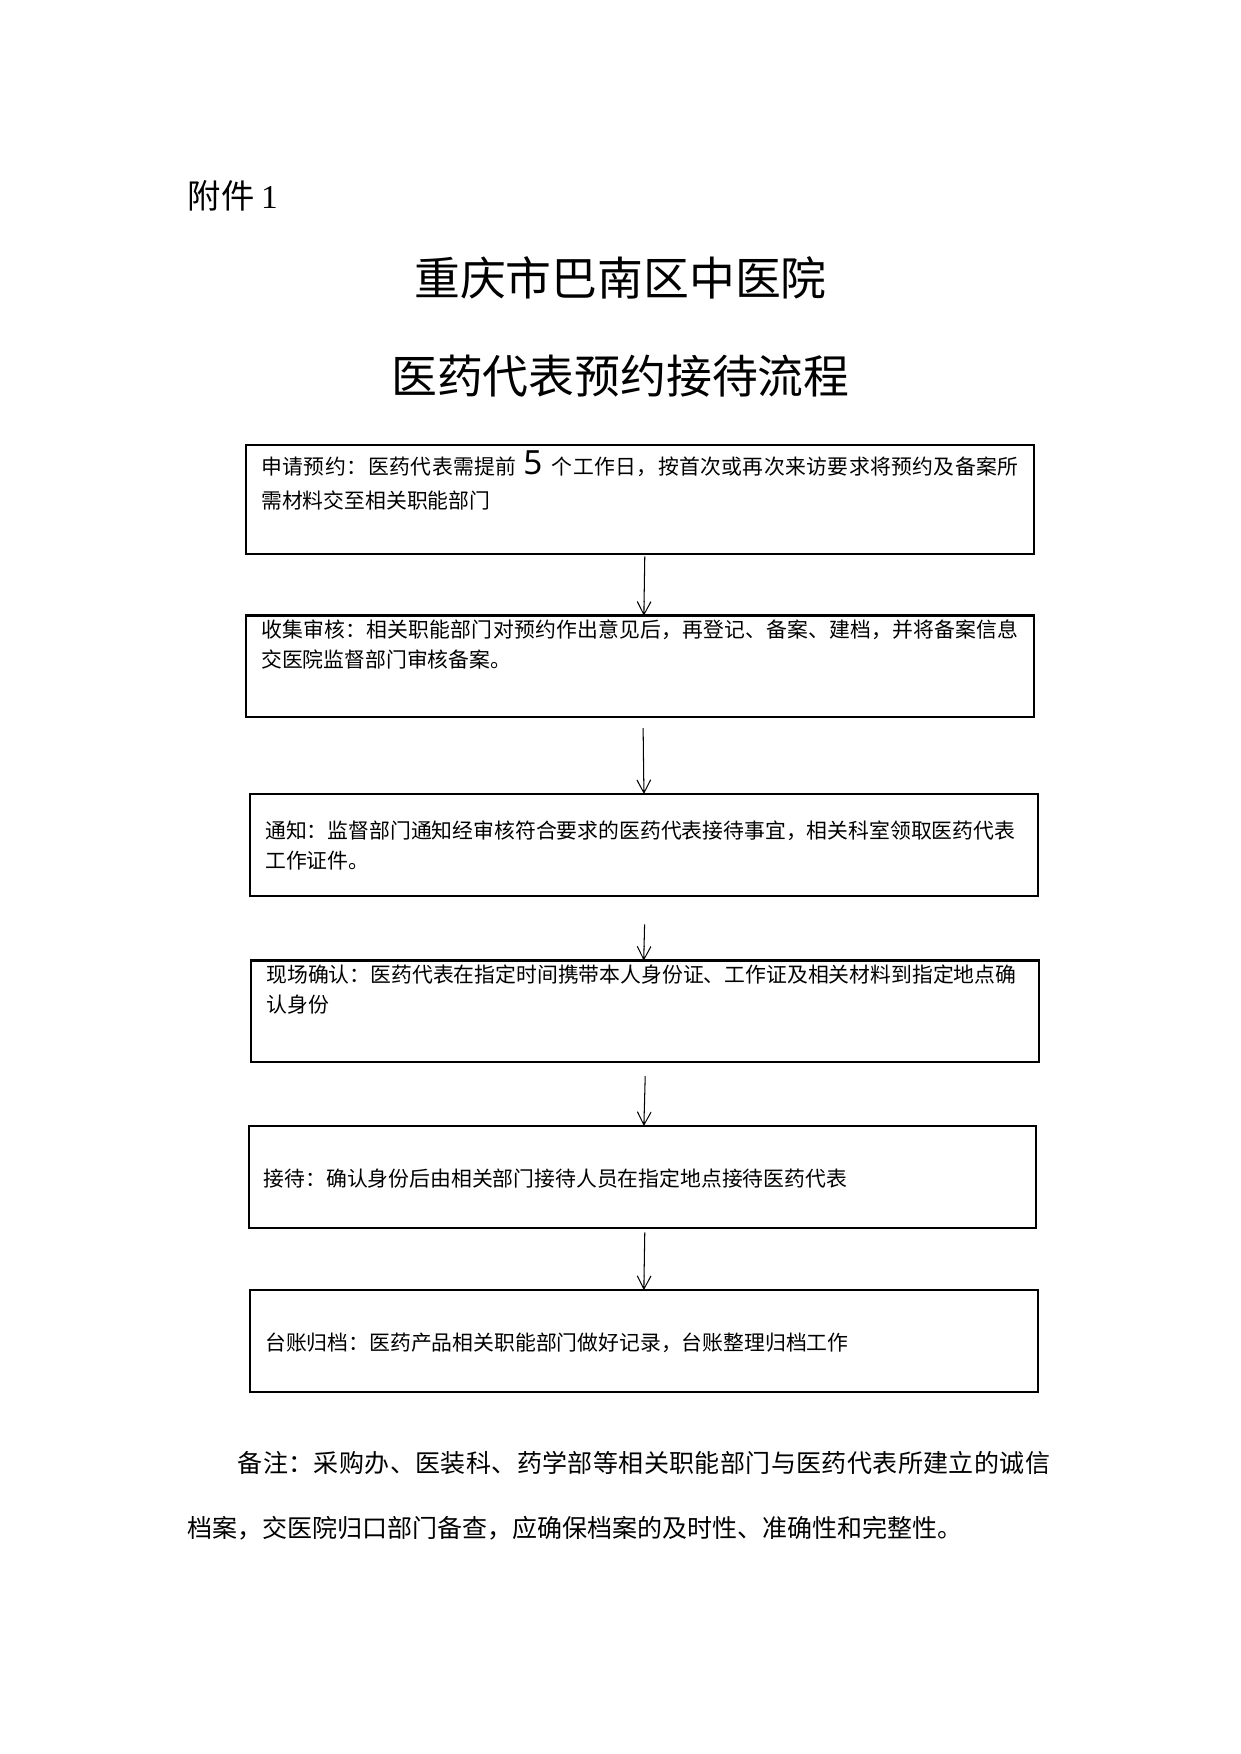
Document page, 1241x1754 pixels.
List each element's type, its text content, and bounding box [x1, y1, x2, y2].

text 附件1 [187, 162, 1053, 227]
text 医药代表预约接待流程 [187, 324, 1053, 422]
text 重庆市巴南区中医院 [187, 227, 1053, 324]
text 备注：采购办、医装科、药学部等相关职能部门与医药代表所建立的诚信档案，交医院归口部门备查，应确保档案的及时性、准确性和完整性。 [187, 1429, 1053, 1559]
